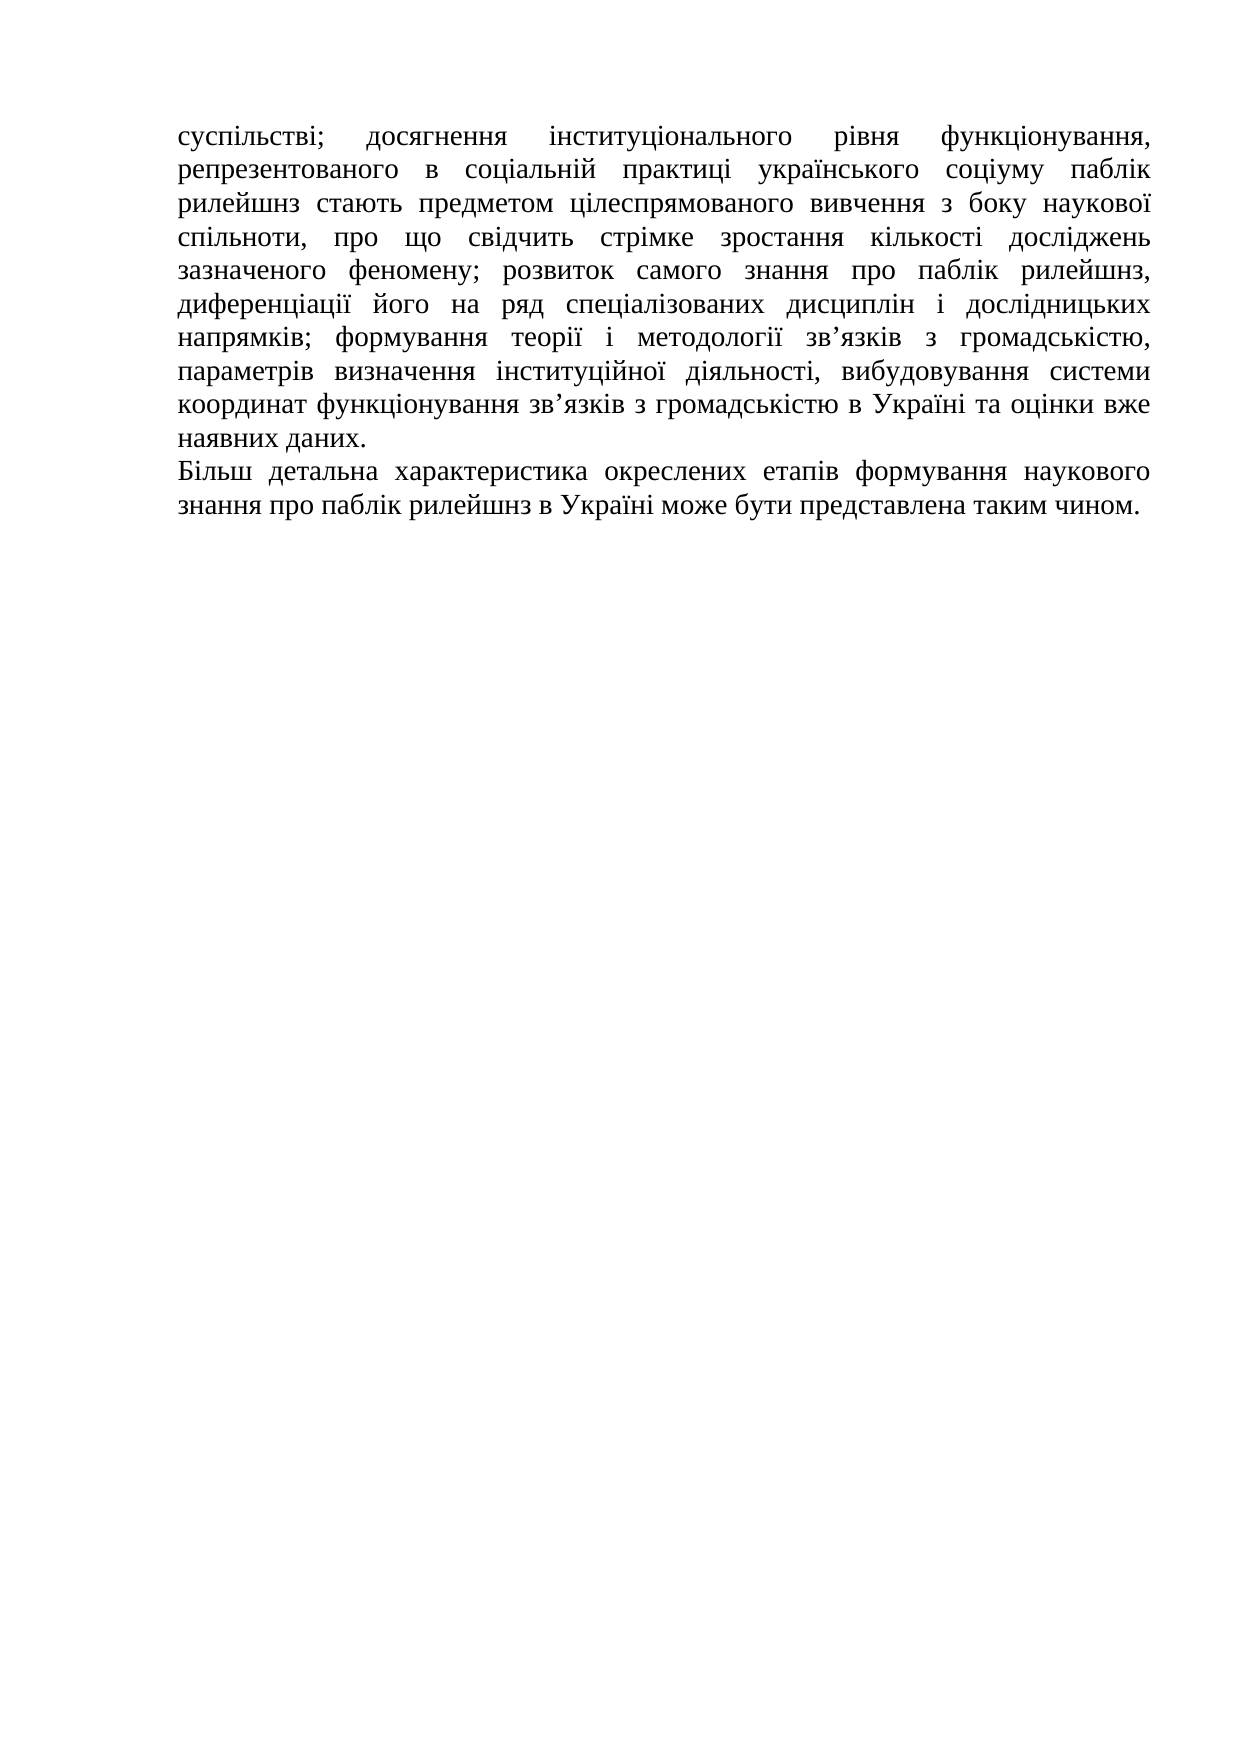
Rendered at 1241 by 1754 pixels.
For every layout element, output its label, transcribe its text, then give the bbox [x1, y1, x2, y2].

text Більш детальна характеристика окреслених етапів формування наукового знання про паблік рилейшнз в Україні може бути представлена таким чином. [177, 453, 1152, 521]
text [177, 118, 1152, 453]
